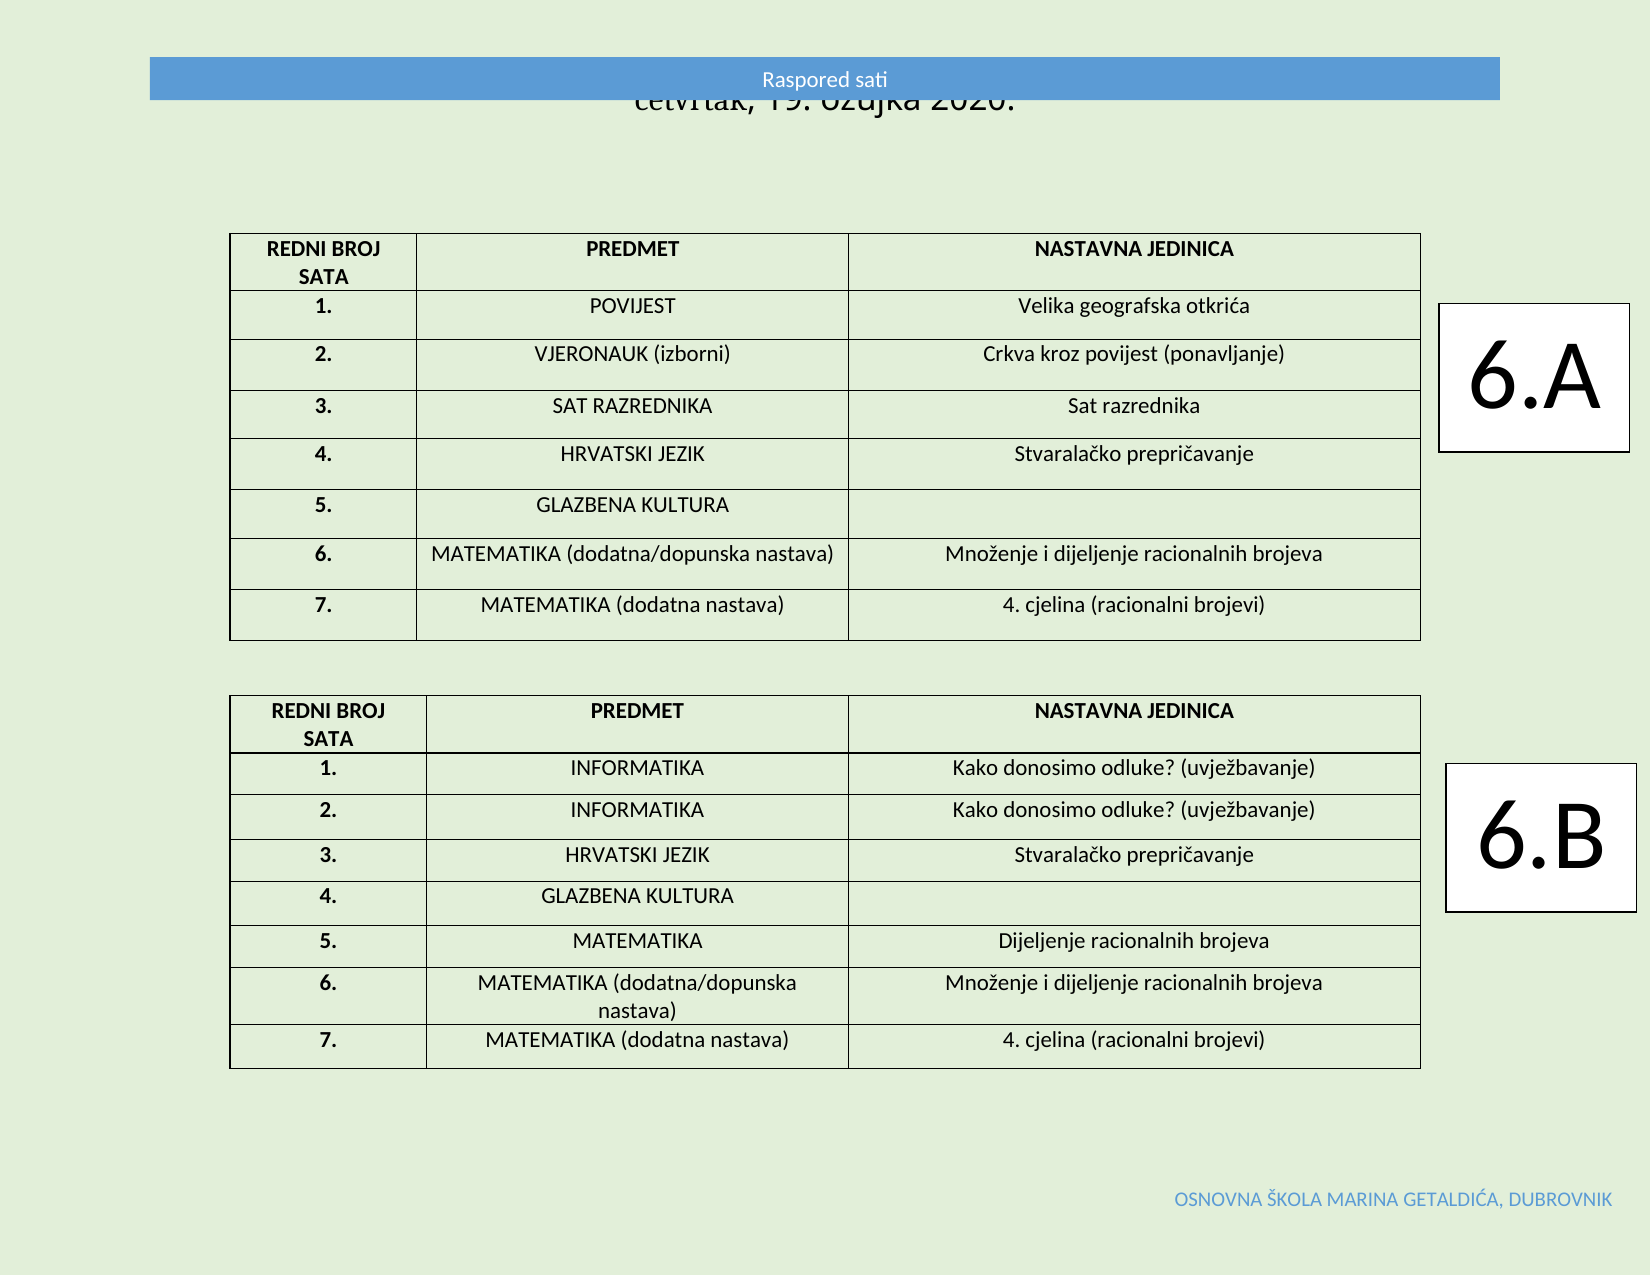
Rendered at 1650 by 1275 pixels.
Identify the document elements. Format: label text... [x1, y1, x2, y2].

table_cell Kako donosimo odluke? (uvježbavanje) [849, 754, 1420, 794]
table_header NASTAVNA JEDINICA [849, 696, 1420, 752]
table_cell MATEMATIKA (dodatna/dopunska nastava) [417, 539, 848, 589]
table_cell MATEMATIKA (dodatna nastava) [417, 590, 848, 640]
table_header PREDMET [417, 234, 848, 290]
table_cell INFORMATIKA [427, 795, 848, 839]
table_cell 2. [231, 795, 426, 839]
table_cell 1. [231, 754, 426, 794]
table_cell 2. [231, 340, 416, 390]
table_cell Kako donosimo odluke? (uvježbavanje) [849, 795, 1420, 839]
table_cell MATEMATIKA [427, 926, 848, 967]
table_cell 1. [231, 291, 416, 338]
table_cell INFORMATIKA [427, 754, 848, 794]
table_header PREDMET [427, 696, 848, 752]
table_cell Sat razrednika [849, 391, 1420, 438]
table_cell 4. cjelina (racionalni brojevi) [849, 590, 1420, 640]
table_cell Množenje i dijeljenje racionalnih brojeva [849, 539, 1420, 589]
table_cell POVIJEST [417, 291, 848, 338]
table_cell 4. [231, 439, 416, 489]
table_header NASTAVNA JEDINICA [849, 234, 1420, 290]
table_cell [849, 490, 1420, 538]
table_cell 5. [231, 490, 416, 538]
table_cell [849, 882, 1420, 925]
table_cell MATEMATIKA (dodatna/dopunska nastava) [427, 968, 848, 1024]
table_cell 5. [231, 926, 426, 967]
table_cell Dijeljenje racionalnih brojeva [849, 926, 1420, 967]
table_cell Stvaralačko prepričavanje [849, 840, 1420, 881]
table_cell 7. [231, 1025, 426, 1068]
table_cell MATEMATIKA (dodatna nastava) [427, 1025, 848, 1068]
table_cell HRVATSKI JEZIK [417, 439, 848, 489]
table_cell HRVATSKI JEZIK [427, 840, 848, 881]
table_cell 3. [231, 391, 416, 438]
table_cell 4. cjelina (racionalni brojevi) [849, 1025, 1420, 1068]
table_cell 6. [231, 968, 426, 1024]
table_cell 6. [231, 539, 416, 589]
table_cell 3. [231, 840, 426, 881]
table_cell GLAZBENA KULTURA [417, 490, 848, 538]
table_cell Stvaralačko prepričavanje [849, 439, 1420, 489]
table_cell Crkva kroz povijest (ponavljanje) [849, 340, 1420, 390]
table_cell VJERONAUK (izborni) [417, 340, 848, 390]
table_cell Velika geografska otkrića [849, 291, 1420, 338]
table_cell 7. [231, 590, 416, 640]
table_cell 4. [231, 882, 426, 925]
table_cell Množenje i dijeljenje racionalnih brojeva [849, 968, 1420, 1024]
table_header REDNI BROJ SATA [231, 234, 416, 290]
table_header REDNI BROJ SATA [231, 696, 426, 752]
table_cell GLAZBENA KULTURA [427, 882, 848, 925]
table_cell SAT RAZREDNIKA [417, 391, 848, 438]
